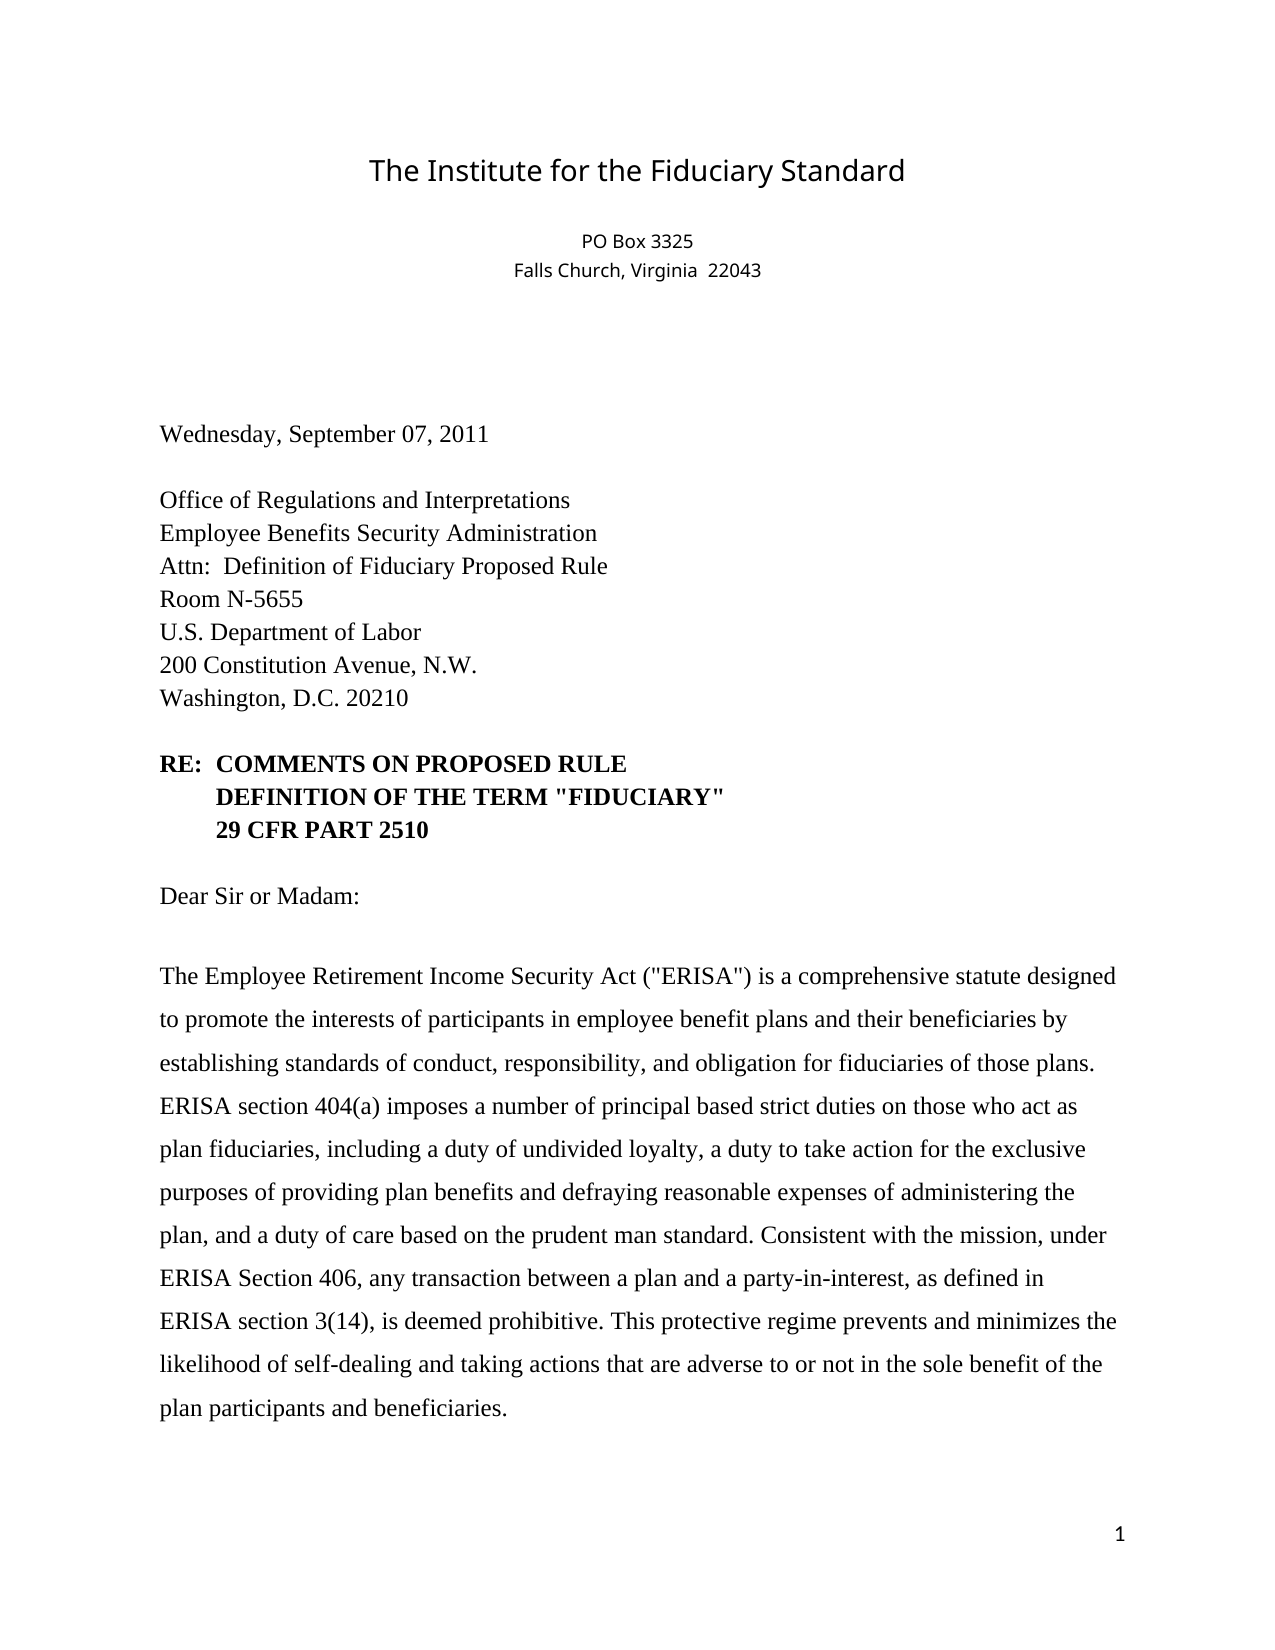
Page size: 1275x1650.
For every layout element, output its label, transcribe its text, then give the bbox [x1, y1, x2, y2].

text Dear Sir or Madam: [159, 881, 1125, 910]
text The Institute for the Fiduciary Standard [150, 150, 1125, 190]
text Room N-5655 [159, 584, 1125, 613]
text DEFINITION OF THE TERM "FIDUCIARY" [159, 782, 1125, 811]
text RE: COMMENTS ON PROPOSED RULE [159, 749, 1125, 778]
text Office of Regulations and Interpretations [159, 485, 1125, 514]
text 29 CFR PART 2510 [159, 815, 1125, 844]
text Employee Benefits Security Administration [159, 518, 1125, 547]
text Department of Labor [159, 617, 1125, 646]
text Wednesday, September 07, 2011 [159, 419, 1125, 448]
text Attn: Definition of Fiduciary Proposed Rule [159, 551, 1125, 580]
text The Employee Retirement Income Security Act ("ERISA") is a comprehensive statute designed to promote the interests of participants in employee benefit plans and their beneficiaries by establishing standards of conduct, responsibility, and obligation for fiduciaries of those plans. ERISA section 404(a) imposes a number of principal based strict duties on those who act as plan fiduciaries, including a duty of undivided loyalty, a duty to take action for the exclusive purposes of providing plan benefits and defraying reasonable expenses of administering the plan, and a duty of care based on the prudent man standard. Consistent with the mission, under ERISA Section 406, any transaction between a plan and a party-in-interest, as defined in ERISA section 3(14), is deemed prohibitive. This protective regime prevents and minimizes the likelihood of self-dealing and taking actions that are adverse to or not in the sole benefit of the plan participants and beneficiaries. [159, 961, 1125, 1421]
